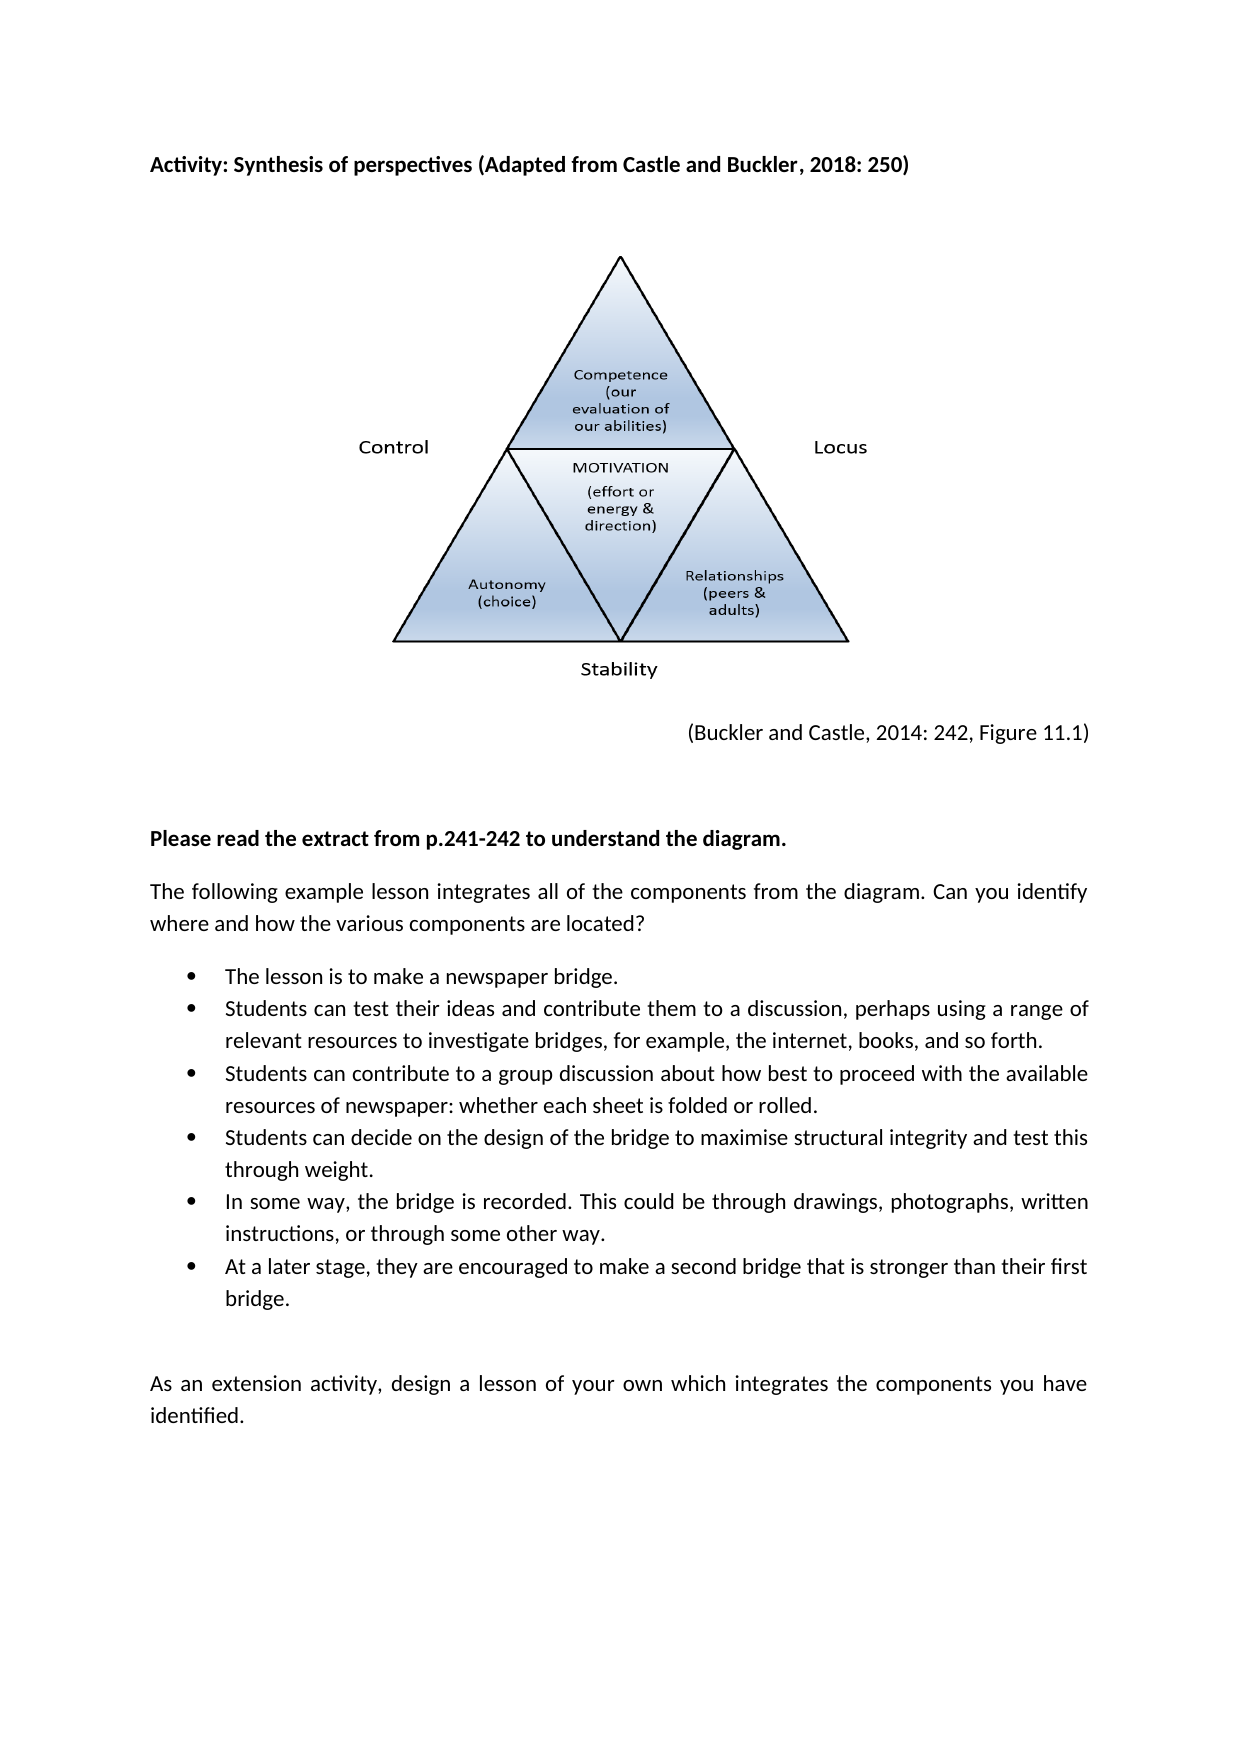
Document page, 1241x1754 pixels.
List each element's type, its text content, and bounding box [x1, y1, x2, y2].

text Activity: Synthesis of perspectives (Adapted from Castle and Buckler, 2018: 250) [150, 150, 1090, 178]
text As an extension activity, design a lesson of your own which integrates the components you have identified. [150, 1369, 1090, 1429]
list The lesson is to make a newspaper bridge. [187, 962, 1090, 990]
text Please read the extract from p.241-242 to understand the diagram. [150, 824, 1090, 852]
list Students can test their ideas and contribute them to a discussion, perhaps using a range of relevant resources to investigate bridges, for example, the internet, books, and so forth. [187, 994, 1090, 1054]
list Students can decide on the design of the bridge to maximise structural integrity and test this through weight. [187, 1123, 1090, 1183]
list In some way, the bridge is recorded. This could be through drawings, photographs, written instructions, or through some other way. [187, 1187, 1090, 1248]
list Students can contribute to a group discussion about how best to proceed with the available resources of newspaper: whether each sheet is folded or rolled. [187, 1059, 1090, 1119]
picture [150, 256, 1091, 693]
list At a later stage, they are encouraged to make a second bridge that is stronger than their first bridge. [187, 1252, 1090, 1312]
text The following example lesson integrates all of the components from the diagram. Can you identify where and how the various components are located? [150, 877, 1090, 937]
text (Buckler and Castle, 2014: 242, Figure 11.1) [150, 718, 1090, 746]
